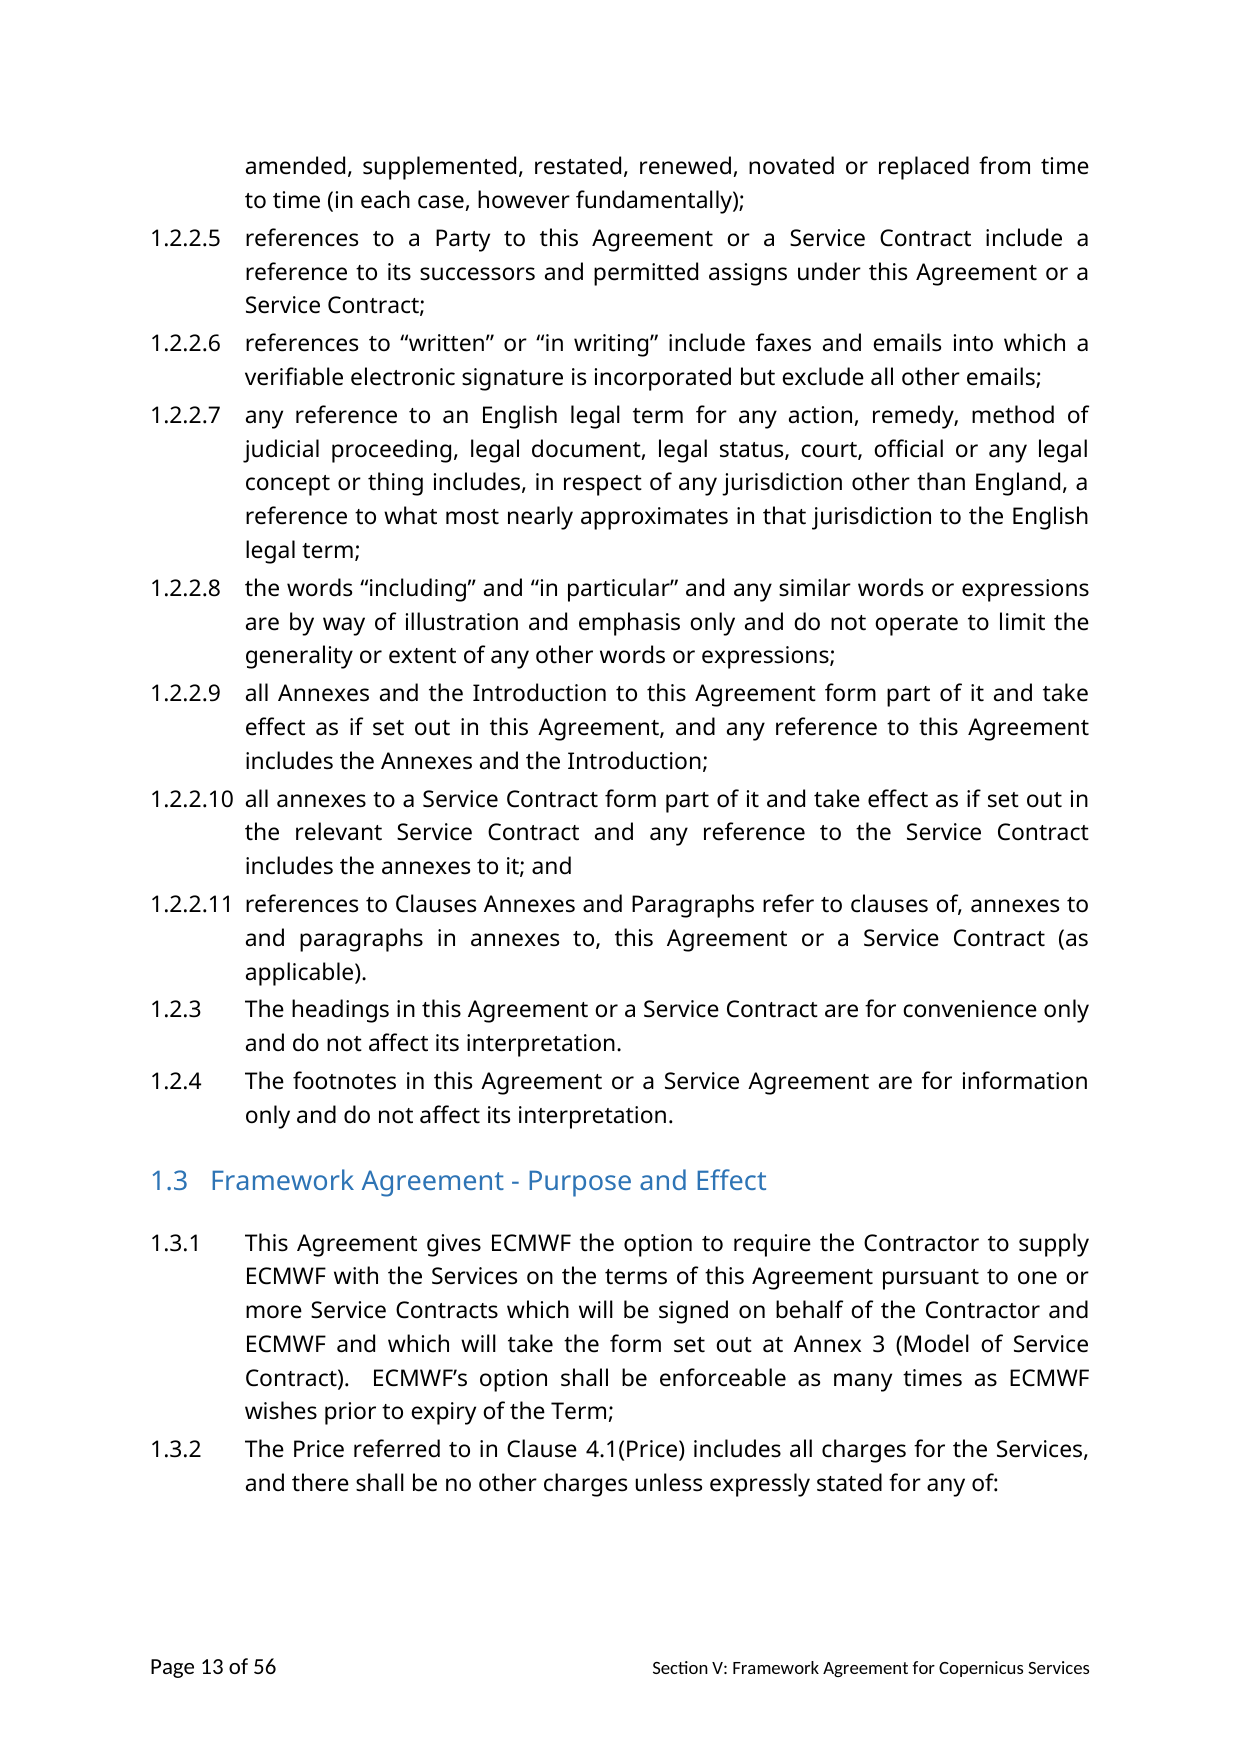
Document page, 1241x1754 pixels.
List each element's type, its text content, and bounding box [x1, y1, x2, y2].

subtitle The footnotes in this Agreement or a Service Agreement are for information only and do not affect its interpretation. [150, 1065, 1090, 1130]
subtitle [150, 150, 1090, 215]
subtitle references to Clauses Annexes and Paragraphs refer to clauses of, annexes to and paragraphs in annexes to, this Agreement or a Service Contract (as applicable). [150, 888, 1090, 987]
subtitle references to a Party to this Agreement or a Service Contract include a reference to its successors and permitted assigns under this Agreement or a Service Contract; [150, 222, 1090, 320]
subtitle any reference to an English legal term for any action, remedy, method of judicial proceeding, legal document, legal status, court, official or any legal concept or thing includes, in respect of any jurisdiction other than England, a reference to what most nearly approximates in that jurisdiction to the English legal term; [150, 399, 1090, 565]
subtitle all annexes to a Service Contract form part of it and take effect as if set out in the relevant Service Contract and any reference to the Service Contract includes the annexes to it; and [150, 782, 1090, 881]
subtitle The Price referred to in Clause 4.1(Price) includes all charges for the Services, and there shall be no other charges unless expressly stated for any of: [150, 1433, 1090, 1498]
subtitle the words “including” and “in particular” and any similar words or expressions are by way of illustration and emphasis only and do not operate to limit the generality or extent of any other words or expressions; [150, 572, 1090, 670]
subtitle This Agreement gives ECMWF the option to require the Contractor to supply ECMWF with the Services on the terms of this Agreement pursuant to one or more Service Contracts which will be signed on behalf of the Contractor and ECMWF and which will take the form set out at Annex 3 (Model of Service Contract). ECMWF’s option shall be enforceable as many times as ECMWF wishes prior to expiry of the Term; [150, 1226, 1090, 1426]
subtitle all Annexes and the Introduction to this Agreement form part of it and take effect as if set out in this Agreement, and any reference to this Agreement includes the Annexes and the Introduction; [150, 677, 1090, 776]
subtitle The headings in this Agreement or a Service Contract are for convenience only and do not affect its interpretation. [150, 993, 1090, 1058]
subtitle Framework Agreement - Purpose and Effect [150, 1162, 1090, 1198]
subtitle references to “written” or “in writing” include faxes and emails into which a verifiable electronic signature is incorporated but exclude all other emails; [150, 327, 1090, 392]
